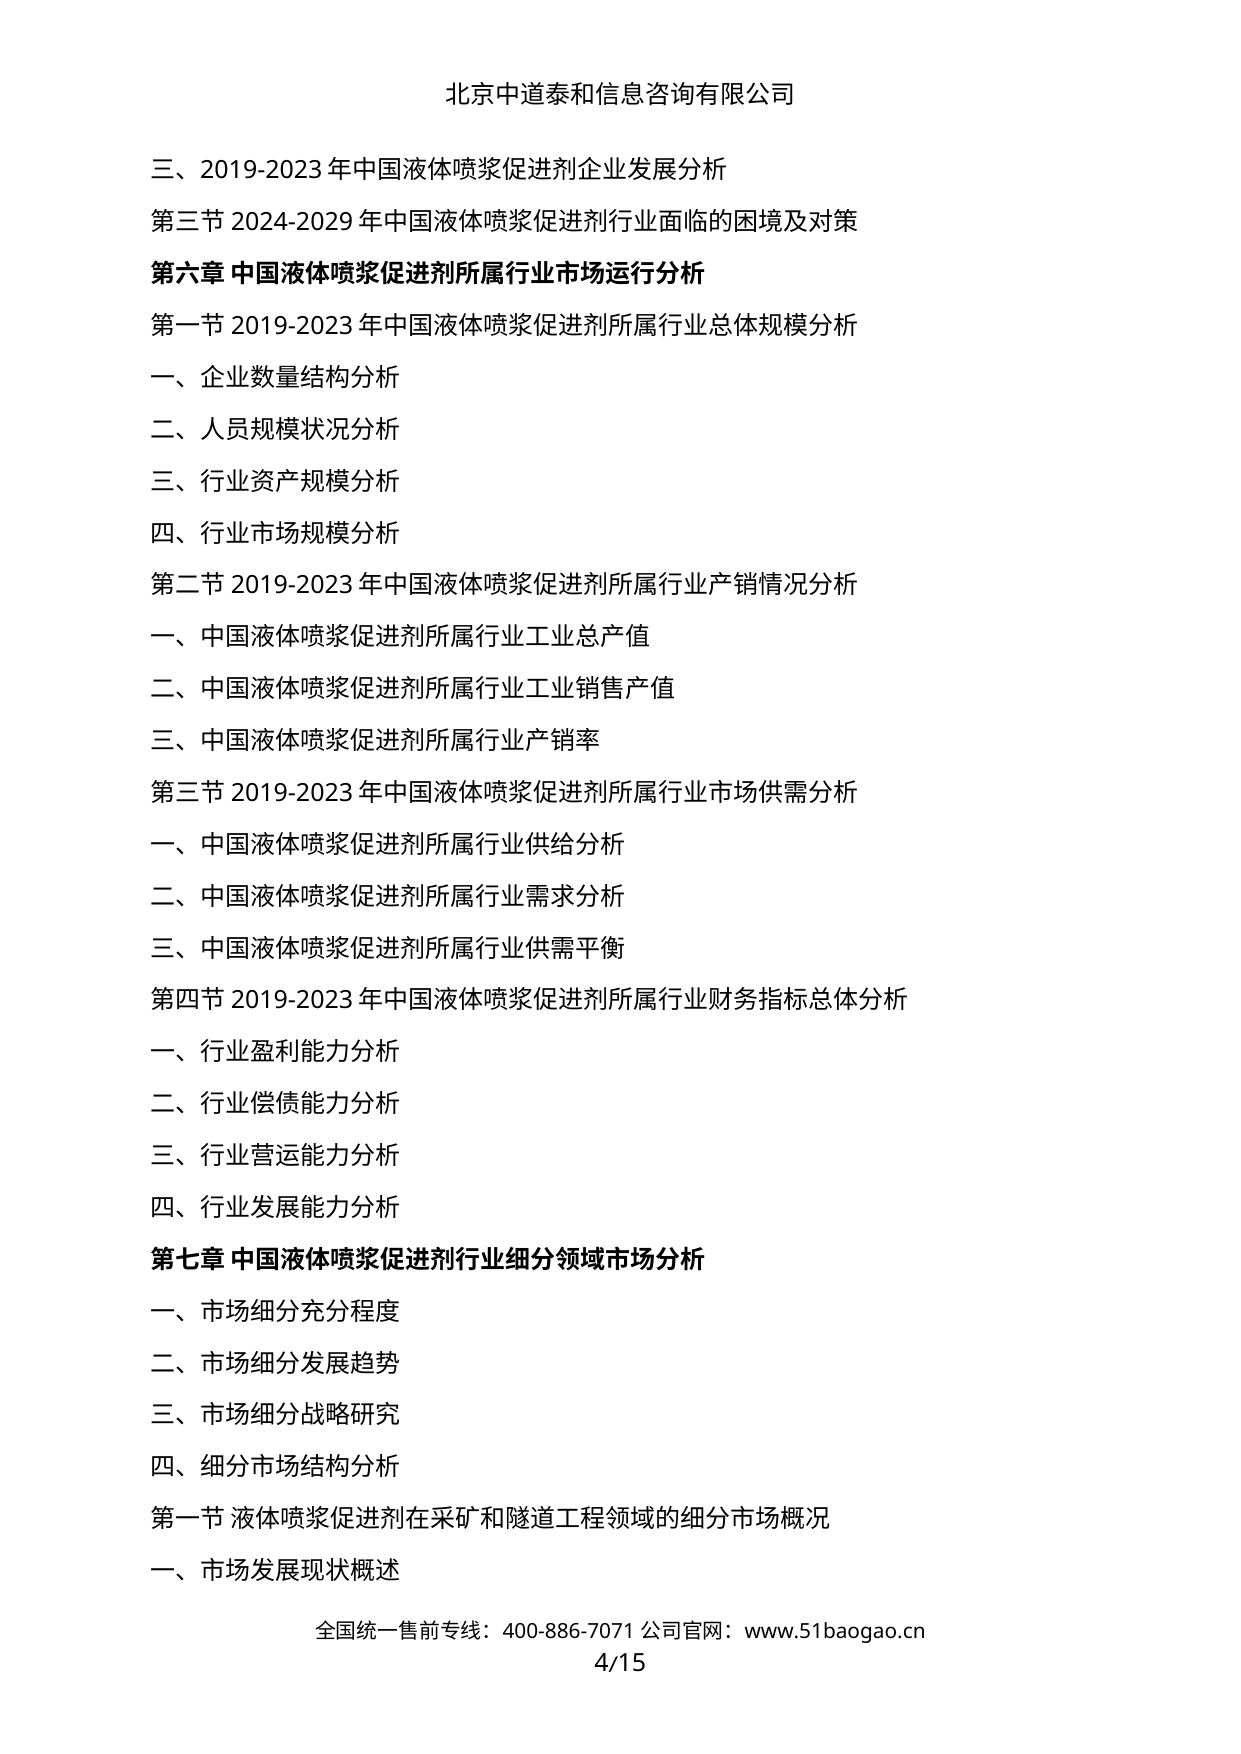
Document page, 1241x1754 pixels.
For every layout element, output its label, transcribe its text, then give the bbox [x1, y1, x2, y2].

text 一、企业数量结构分析 [150, 357, 1090, 394]
text 一、市场细分充分程度 [150, 1291, 1090, 1327]
text 第一节 液体喷浆促进剂在采矿和隧道工程领域的细分市场概况 [150, 1499, 1090, 1535]
text 一、中国液体喷浆促进剂所属行业工业总产值 [150, 617, 1090, 653]
text 二、市场细分发展趋势 [150, 1343, 1090, 1379]
text 一、行业盈利能力分析 [150, 1032, 1090, 1068]
text 三、中国液体喷浆促进剂所属行业供需平衡 [150, 928, 1090, 964]
text 第一节 2019-2023年中国液体喷浆促进剂所属行业总体规模分析 [150, 306, 1090, 342]
text 第七章 中国液体喷浆促进剂行业细分领域市场分析 [150, 1239, 1090, 1276]
text 一、中国液体喷浆促进剂所属行业供给分析 [150, 824, 1090, 861]
text 二、行业偿债能力分析 [150, 1084, 1090, 1120]
text 第二节 2019-2023年中国液体喷浆促进剂所属行业产销情况分析 [150, 565, 1090, 601]
text 三、市场细分战略研究 [150, 1395, 1090, 1431]
text 四、细分市场结构分析 [150, 1447, 1090, 1483]
text 三、中国液体喷浆促进剂所属行业产销率 [150, 721, 1090, 757]
text 四、行业市场规模分析 [150, 513, 1090, 549]
text 四、行业发展能力分析 [150, 1187, 1090, 1224]
text 二、中国液体喷浆促进剂所属行业需求分析 [150, 876, 1090, 912]
text 一、市场发展现状概述 [150, 1551, 1090, 1587]
text 三、行业资产规模分析 [150, 461, 1090, 497]
text 三、2019-2023年中国液体喷浆促进剂企业发展分析 [150, 150, 1090, 186]
text 第六章 中国液体喷浆促进剂所属行业市场运行分析 [150, 254, 1090, 290]
text 第三节 2024-2029年中国液体喷浆促进剂行业面临的困境及对策 [150, 202, 1090, 238]
text 第四节 2019-2023年中国液体喷浆促进剂所属行业财务指标总体分析 [150, 980, 1090, 1016]
text 二、人员规模状况分析 [150, 409, 1090, 446]
text 第三节 2019-2023年中国液体喷浆促进剂所属行业市场供需分析 [150, 772, 1090, 809]
text 三、行业营运能力分析 [150, 1136, 1090, 1172]
text 二、中国液体喷浆促进剂所属行业工业销售产值 [150, 669, 1090, 705]
